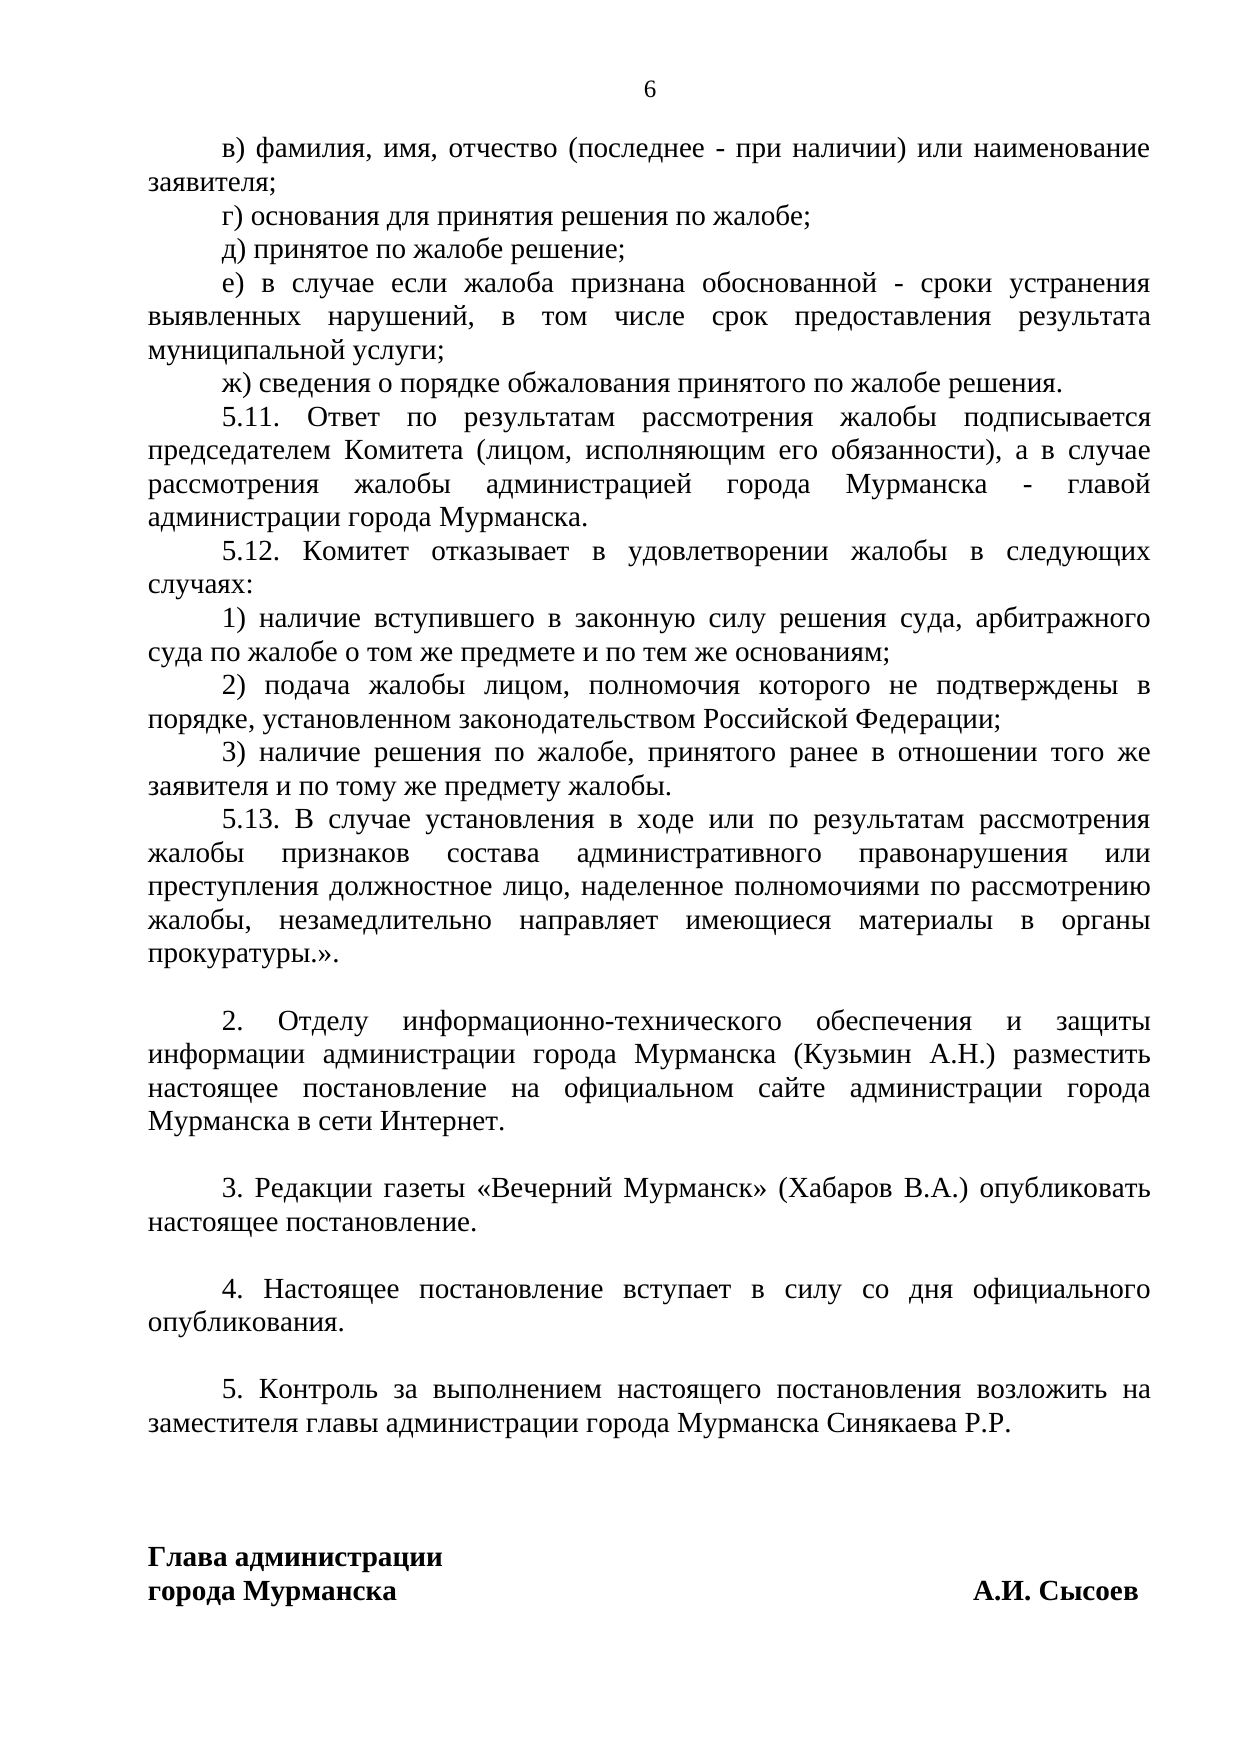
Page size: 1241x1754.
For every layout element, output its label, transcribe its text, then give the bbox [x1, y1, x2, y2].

text 5. Контроль за выполнением настоящего постановления возложить на заместителя главы администрации города Мурманска Синякаева Р.Р. [148, 1372, 1152, 1439]
text 1) наличие вступившего в законную силу решения суда, арбитражного суда по жалобе о том же предмете и по тем же основаниям; [148, 600, 1152, 667]
text 2) подача жалобы лицом, полномочия которого не подтверждены в порядке, установленном законодательством Российской Федерации; [148, 667, 1152, 734]
text 5.12. Комитет отказывает в удовлетворении жалобы в следующих случаях: [148, 533, 1152, 600]
text г) основания для принятия решения по жалобе; [148, 198, 1152, 231]
text 2. Отделу информационно-технического обеспечения и защиты информации администрации города Мурманска (Кузьмин А.Н.) разместить настоящее постановление на официальном сайте администрации города Мурманска в сети Интернет. [148, 1003, 1152, 1137]
text в) фамилия, имя, отчество (последнее - при наличии) или наименование заявителя; [148, 131, 1152, 198]
text 3) наличие решения по жалобе, принятого ранее в отношении того же заявителя и по тому же предмету жалобы. [148, 734, 1152, 801]
text ж) сведения о порядке обжалования принятого по жалобе решения. [148, 365, 1152, 399]
text е) в случае если жалоба признана обоснованной - сроки устранения выявленных нарушений, в том числе срок предоставления результата муниципальной услуги; [148, 265, 1152, 365]
text 4. Настоящее постановление вступает в силу со дня официального опубликования. [148, 1271, 1152, 1338]
text д) принятое по жалобе решение; [148, 231, 1152, 265]
text города Мурманска А.И. Сысоев [148, 1573, 1152, 1606]
text Глава администрации [148, 1539, 1152, 1573]
text 5.13. В случае установления в ходе или по результатам рассмотрения жалобы признаков состава административного правонарушения или преступления должностное лицо, наделенное полномочиями по рассмотрению жалобы, незамедлительно направляет имеющиеся материалы в органы прокуратуры.». [148, 801, 1152, 969]
text 3. Редакции газеты «Вечерний Мурманск» (Хабаров В.А.) опубликовать настоящее постановление. [148, 1170, 1152, 1237]
text 5.11. Ответ по результатам рассмотрения жалобы подписывается председателем Комитета (лицом, исполняющим его обязанности), а в случае рассмотрения жалобы администрацией города Мурманска - главой администрации города Мурманска. [148, 399, 1152, 533]
